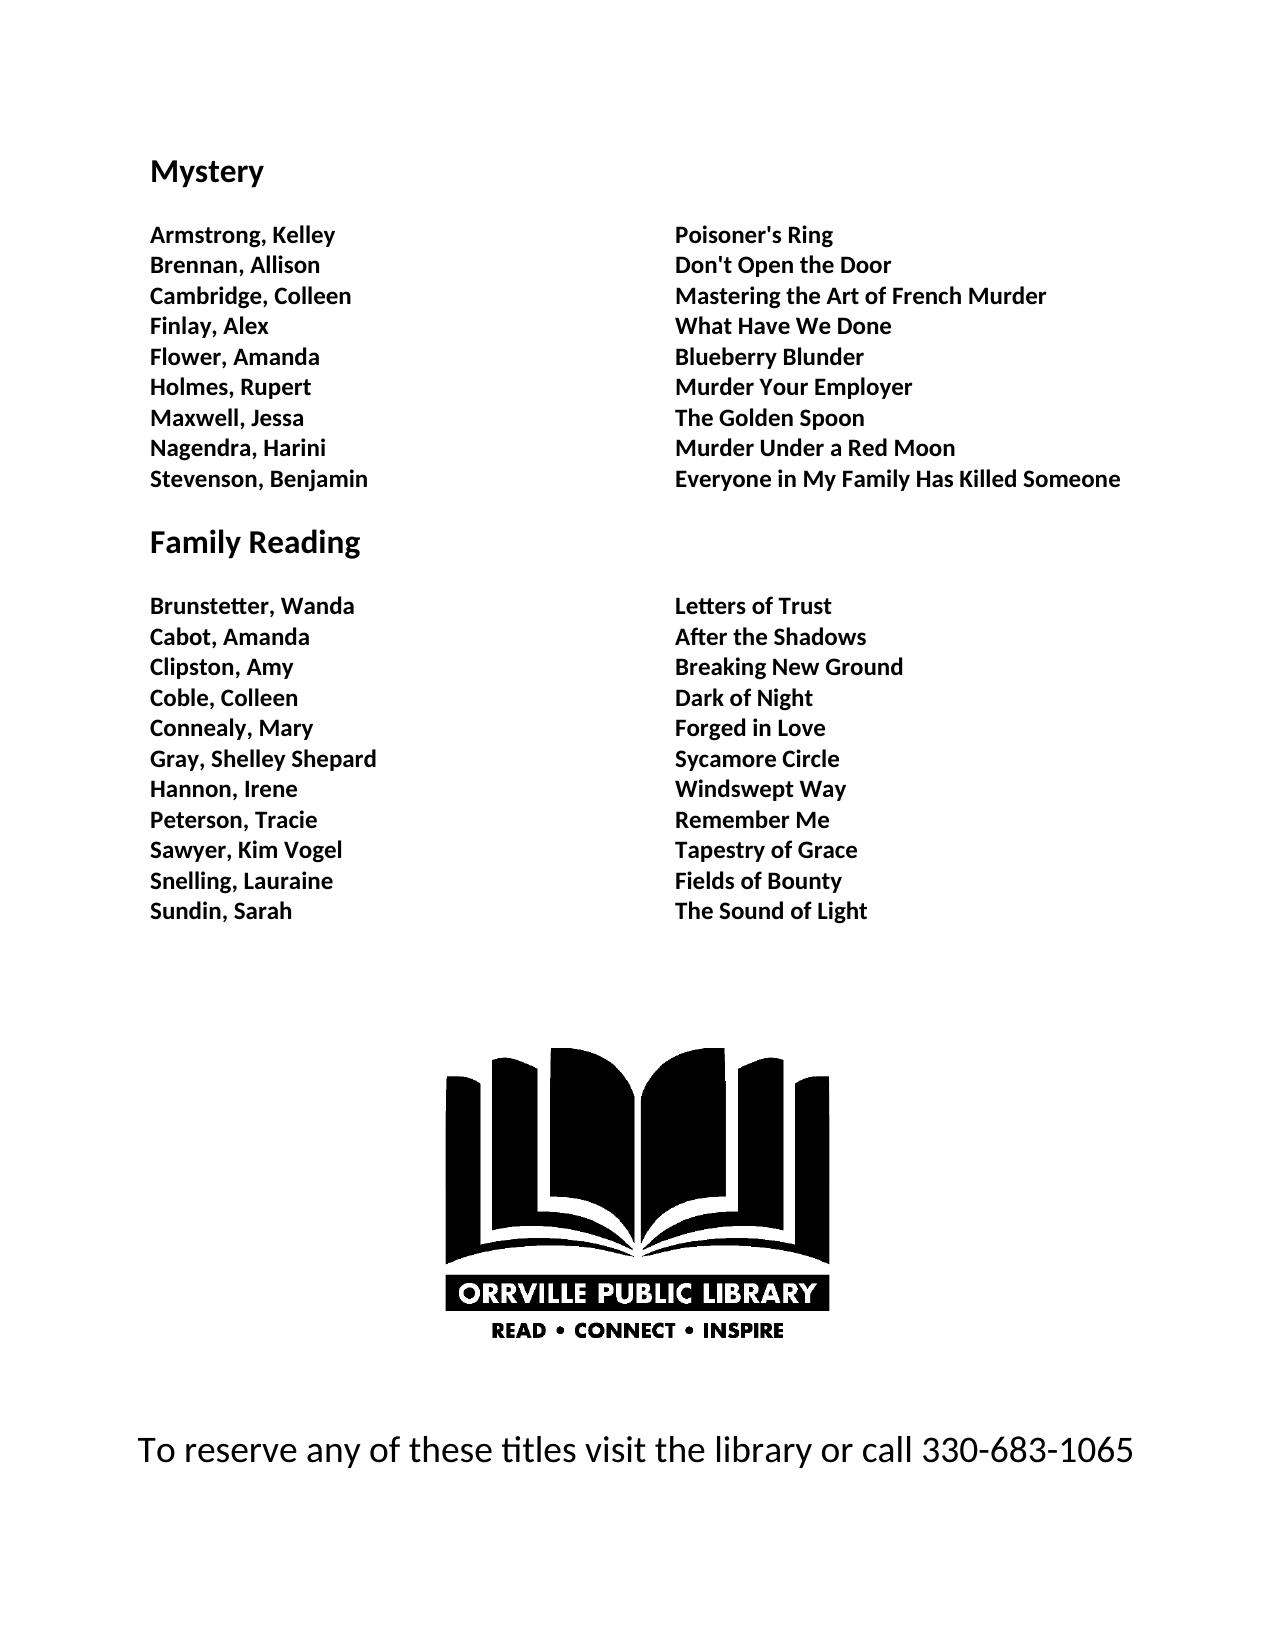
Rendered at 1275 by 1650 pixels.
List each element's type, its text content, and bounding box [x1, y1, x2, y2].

text Snelling, Lauraine Fields of Bounty [150, 865, 1125, 895]
text Holmes, Rupert Murder Your Employer [150, 371, 1125, 402]
text Nagendra, Harini Murder Under a Red Moon [150, 432, 1125, 463]
text Armstrong, Kelley Poisoner's Ring [150, 219, 1125, 249]
text Brennan, Allison Don't Open the Door [150, 249, 1125, 280]
text Hannon, Irene Windswept Way [150, 773, 1125, 804]
text Flower, Amanda Blueberry Blunder [150, 341, 1125, 371]
picture [445, 1048, 830, 1338]
text Mystery [150, 150, 1125, 191]
text Peterson, Tracie Remember Me [150, 804, 1125, 834]
text Finlay, Alex What Have We Done [150, 310, 1125, 341]
text Family Reading [150, 521, 1125, 562]
text Brunstetter, Wanda Letters of Trust [150, 590, 1125, 621]
text Cambridge, Colleen Mastering the Art of French Murder [150, 280, 1125, 310]
text Sundin, Sarah The Sound of Light [150, 895, 1125, 926]
text Coble, Colleen Dark of Night [150, 682, 1125, 712]
text Maxwell, Jessa The Golden Spoon [150, 402, 1125, 432]
text Sawyer, Kim Vogel Tapestry of Grace [150, 834, 1125, 865]
text Cabot, Amanda After the Shadows [150, 621, 1125, 651]
text Clipston, Amy Breaking New Ground [150, 651, 1125, 682]
text Connealy, Mary Forged in Love [150, 712, 1125, 743]
text Stevenson, Benjamin Everyone in My Family Has Killed Someone [150, 463, 1125, 493]
text Gray, Shelley Shepard Sycamore Circle [150, 743, 1125, 773]
